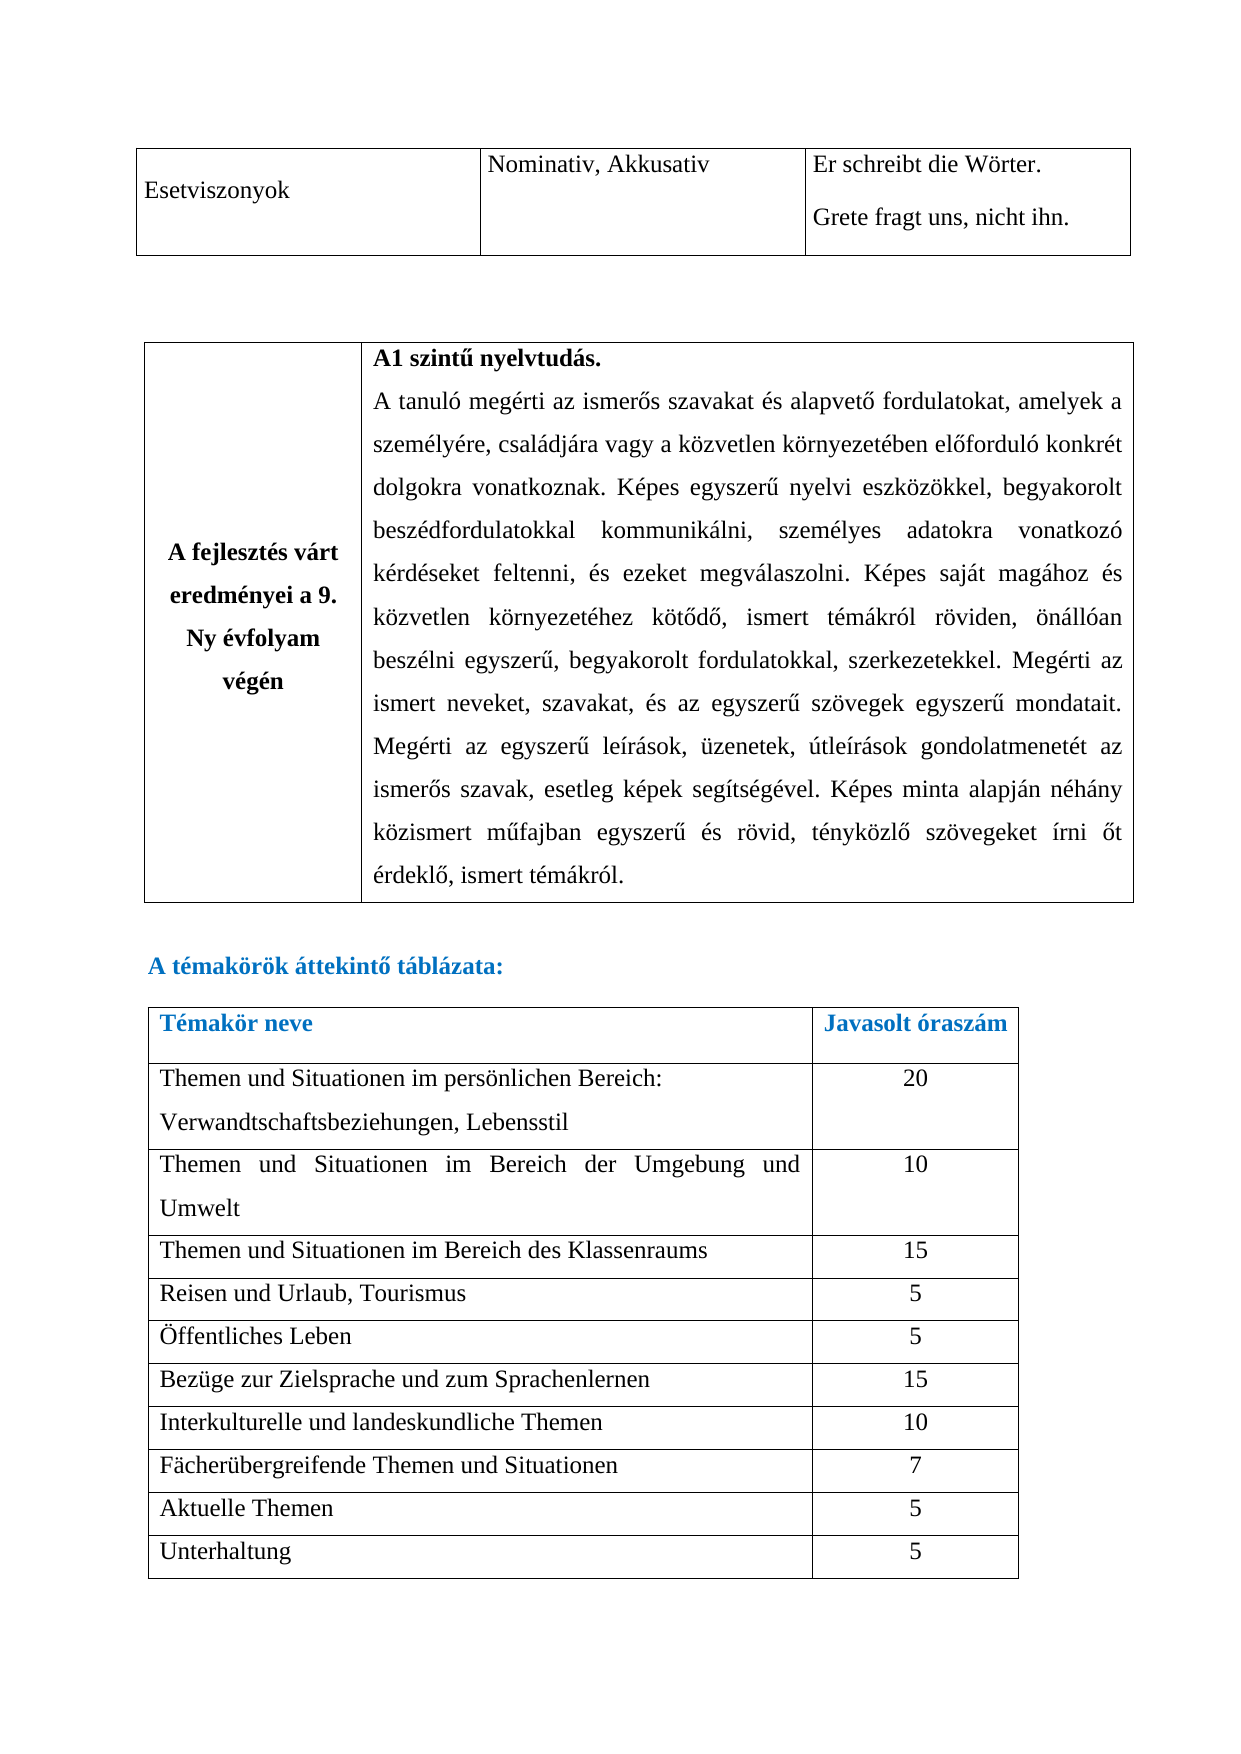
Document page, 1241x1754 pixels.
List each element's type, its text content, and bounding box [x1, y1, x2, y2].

table_cell 10 [813, 1407, 1018, 1449]
table_cell Themen und Situationen im Bereich der Umgebung und Umwelt [149, 1150, 812, 1234]
table_header Témakör neve [149, 1008, 812, 1062]
table_cell 20 [813, 1064, 1018, 1148]
table_cell Er schreibt die Wörter. Grete fragt uns, nicht ihn. [806, 149, 1130, 254]
table_cell 10 [813, 1150, 1018, 1234]
table_cell Reisen und Urlaub, Tourismus [149, 1279, 812, 1320]
table_header A1 szintű nyelvtudás. A tanuló megérti az ismerős szavakat és alapvető fordulatokat, amelyek a személyére, családjára vagy a közvetlen környezetében előforduló konkrét dolgokra vonatkoznak. Képes egyszerű nyelvi eszközökkel, begyakorolt beszédfordulatokkal kommunikálni, személyes adatokra vonatkozó kérdéseket feltenni, és ezeket megválaszolni. Képes saját magához és közvetlen környezetéhez kötődő, ismert témákról röviden, önállóan beszélni egyszerű, begyakorolt fordulatokkal, szerkezetekkel. Megérti az ismert neveket, szavakat, és az egyszerű szövegek egyszerű mondatait. Megérti az egyszerű leírások, üzenetek, útleírások gondolatmenetét az ismerős szavak, esetleg képek segítségével. Képes minta alapján néhány közismert műfajban egyszerű és rövid, tényközlő szövegeket írni őt érdeklő, ismert témákról. [362, 343, 1133, 902]
table_cell Bezüge zur Zielsprache und zum Sprachenlernen [149, 1364, 812, 1406]
table_cell Öffentliches Leben [149, 1321, 812, 1363]
table_cell 15 [813, 1236, 1018, 1277]
table_cell Themen und Situationen im Bereich des Klassenraums [149, 1236, 812, 1277]
table_header A fejlesztés várt eredményei a 9. Ny évfolyam végén [145, 343, 361, 902]
table_cell Fächerübergreifende Themen und Situationen [149, 1450, 812, 1492]
table_cell 15 [813, 1364, 1018, 1406]
table_cell Nominativ, Akkusativ [481, 149, 805, 254]
table_cell 7 [813, 1450, 1018, 1492]
table_cell Themen und Situationen im persönlichen Bereich: Verwandtschaftsbeziehungen, Lebensstil [149, 1064, 812, 1148]
table_cell Unterhaltung [149, 1536, 812, 1578]
table_cell 5 [813, 1493, 1018, 1535]
table_cell Interkulturelle und landeskundliche Themen [149, 1407, 812, 1449]
table_cell Esetviszonyok [137, 149, 480, 254]
text A témakörök áttekintő táblázata: [148, 951, 1093, 980]
table_cell Aktuelle Themen [149, 1493, 812, 1535]
table_cell 5 [813, 1321, 1018, 1363]
table_header Javasolt óraszám [813, 1008, 1018, 1062]
table_cell 5 [813, 1536, 1018, 1578]
table_cell 5 [813, 1279, 1018, 1320]
